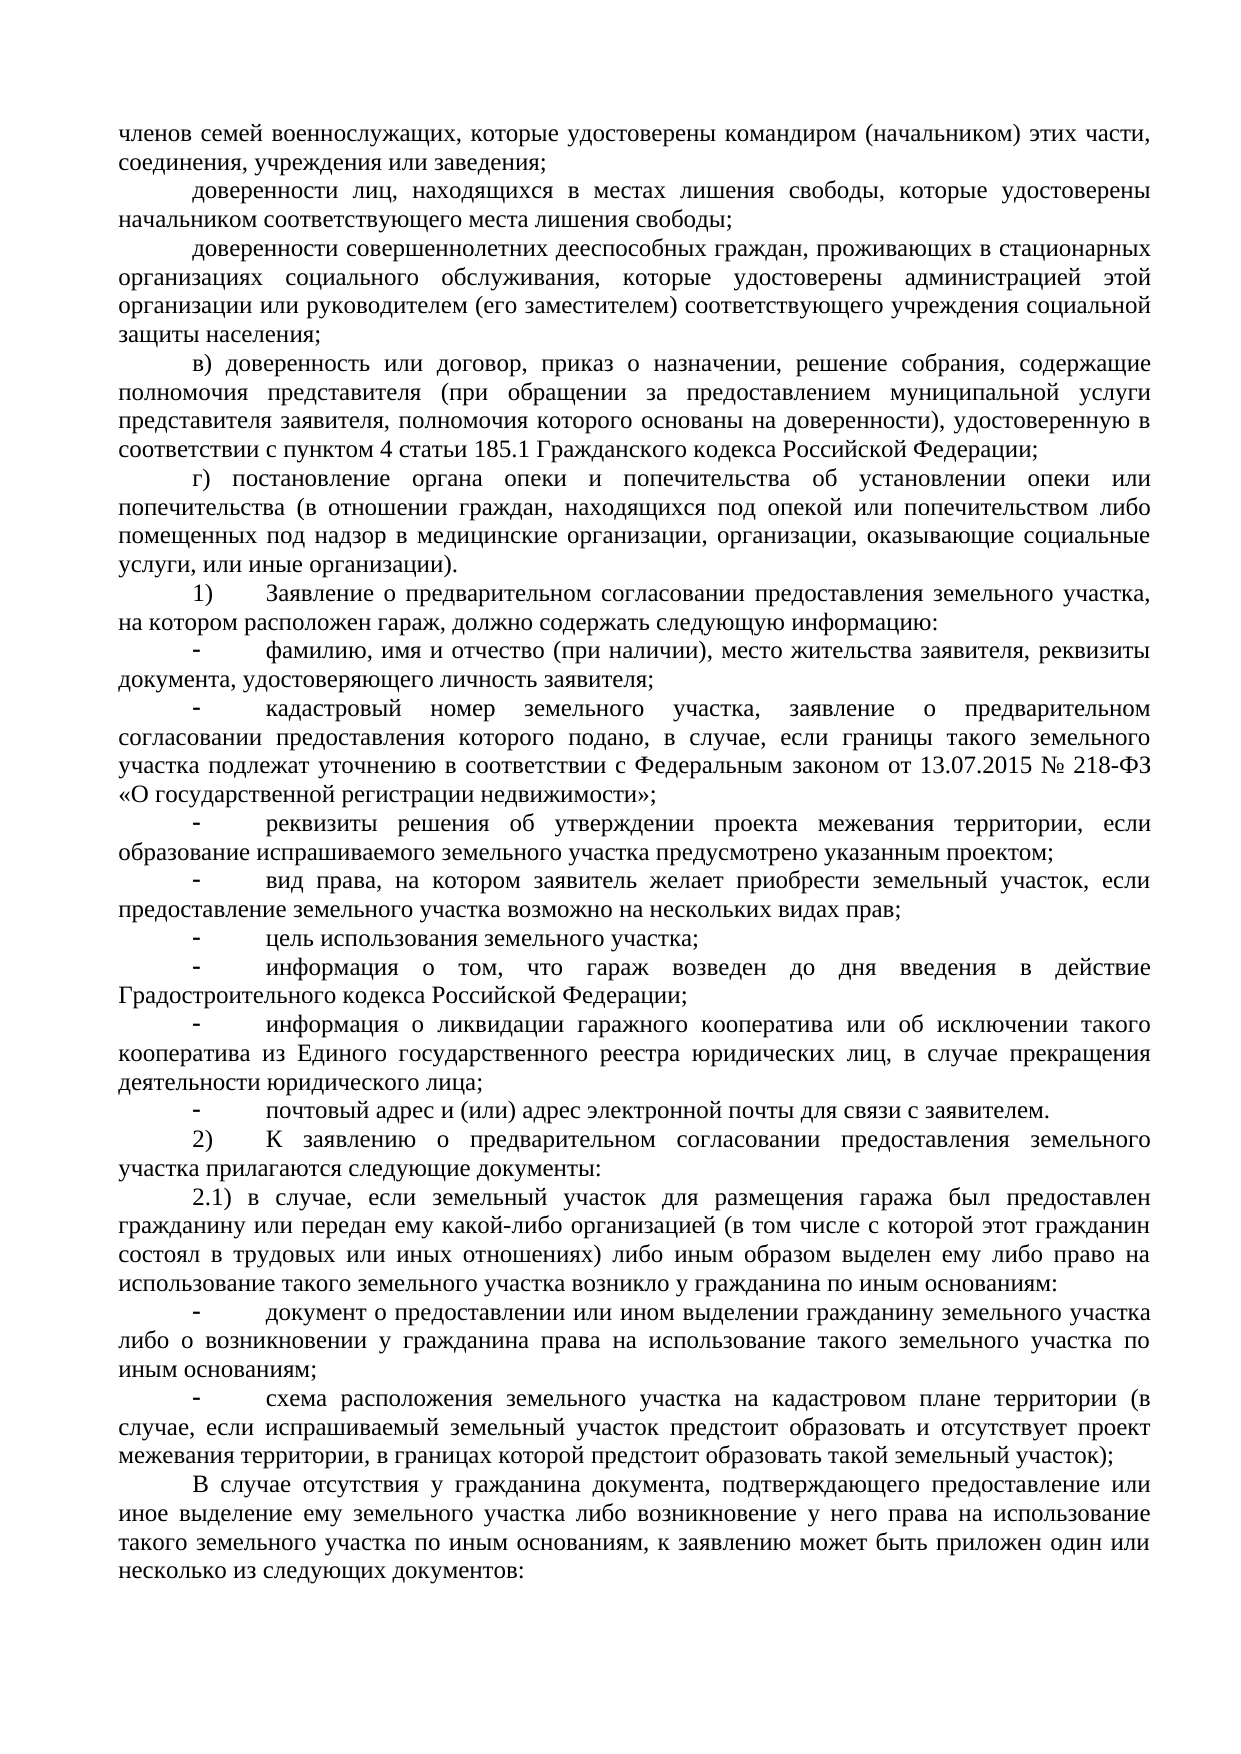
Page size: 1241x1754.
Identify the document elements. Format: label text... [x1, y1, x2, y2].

list почтовый адрес и (или) адрес электронной почты для связи с заявителем. [118, 1096, 1152, 1124]
list информация о ликвидации гаражного кооператива или об исключении такого кооператива из Единого государственного реестра юридических лиц, в случае прекращения деятельности юридического лица; [118, 1009, 1152, 1096]
list информация о том, что гараж возведен до дня введения в действие Градостроительного кодекса Российской Федерации; [118, 952, 1152, 1009]
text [118, 118, 1152, 176]
text 2.1) в случае, если земельный участок для размещения гаража был предоставлен гражданину или передан ему какой-либо организацией (в том числе с которой этот гражданин состоял в трудовых или иных отношениях) либо иным образом выделен ему либо право на использование такого земельного участка возникло у гражданина по иным основаниям: [118, 1182, 1152, 1297]
list кадастровый номер земельного участка, заявление о предварительном согласовании предоставления которого подано, в случае, если границы такого земельного участка подлежат уточнению в соответствии с Федеральным законом от 13.07.2015 № 218-ФЗ «О государственной регистрации недвижимости»; [118, 693, 1152, 808]
list схема расположения земельного участка на кадастровом плане территории (в случае, если испрашиваемый земельный участок предстоит образовать и отсутствует проект межевания территории, в границах которой предстоит образовать такой земельный участок); [118, 1383, 1152, 1469]
text В случае отсутствия у гражданина документа, подтверждающего предоставление или иное выделение ему земельного участка либо возникновение у него права на использование такого земельного участка по иным основаниям, к заявлению может быть приложен один или несколько из следующих документов: [118, 1469, 1152, 1584]
text доверенности лиц, находящихся в местах лишения свободы, которые удостоверены начальником соответствующего места лишения свободы; [118, 176, 1152, 233]
list Заявление о предварительном согласовании предоставления земельного участка, на котором расположен гараж, должно содержать следующую информацию: [118, 578, 1152, 636]
list цель использования земельного участка; [118, 923, 1152, 952]
text доверенности совершеннолетних дееспособных граждан, проживающих в стационарных организациях социального обслуживания, которые удостоверены администрацией этой организации или руководителем (его заместителем) соответствующего учреждения социальной защиты населения; [118, 233, 1152, 348]
text г) постановление органа опеки и попечительства об установлении опеки или попечительства (в отношении граждан, находящихся под опекой или попечительством либо помещенных под надзор в медицинские организации, организации, оказывающие социальные услуги, или иные организации). [118, 463, 1152, 578]
text в) доверенность или договор, приказ о назначении, решение собрания, содержащие полномочия представителя (при обращении за предоставлением муниципальной услуги представителя заявителя, полномочия которого основаны на доверенности), удостоверенную в соответствии с пунктом 4 статьи 185.1 Гражданского кодекса Российской Федерации; [118, 348, 1152, 463]
list фамилию, имя и отчество (при наличии), место жительства заявителя, реквизиты документа, удостоверяющего личность заявителя; [118, 636, 1152, 693]
list реквизиты решения об утверждении проекта межевания территории, если образование испрашиваемого земельного участка предусмотрено указанным проектом; [118, 808, 1152, 866]
list К заявлению о предварительном согласовании предоставления земельного участка прилагаются следующие документы: [118, 1124, 1152, 1182]
list документ о предоставлении или ином выделении гражданину земельного участка либо о возникновении у гражданина права на использование такого земельного участка по иным основаниям; [118, 1297, 1152, 1383]
list вид права, на котором заявитель желает приобрести земельный участок, если предоставление земельного участка возможно на нескольких видах прав; [118, 866, 1152, 923]
